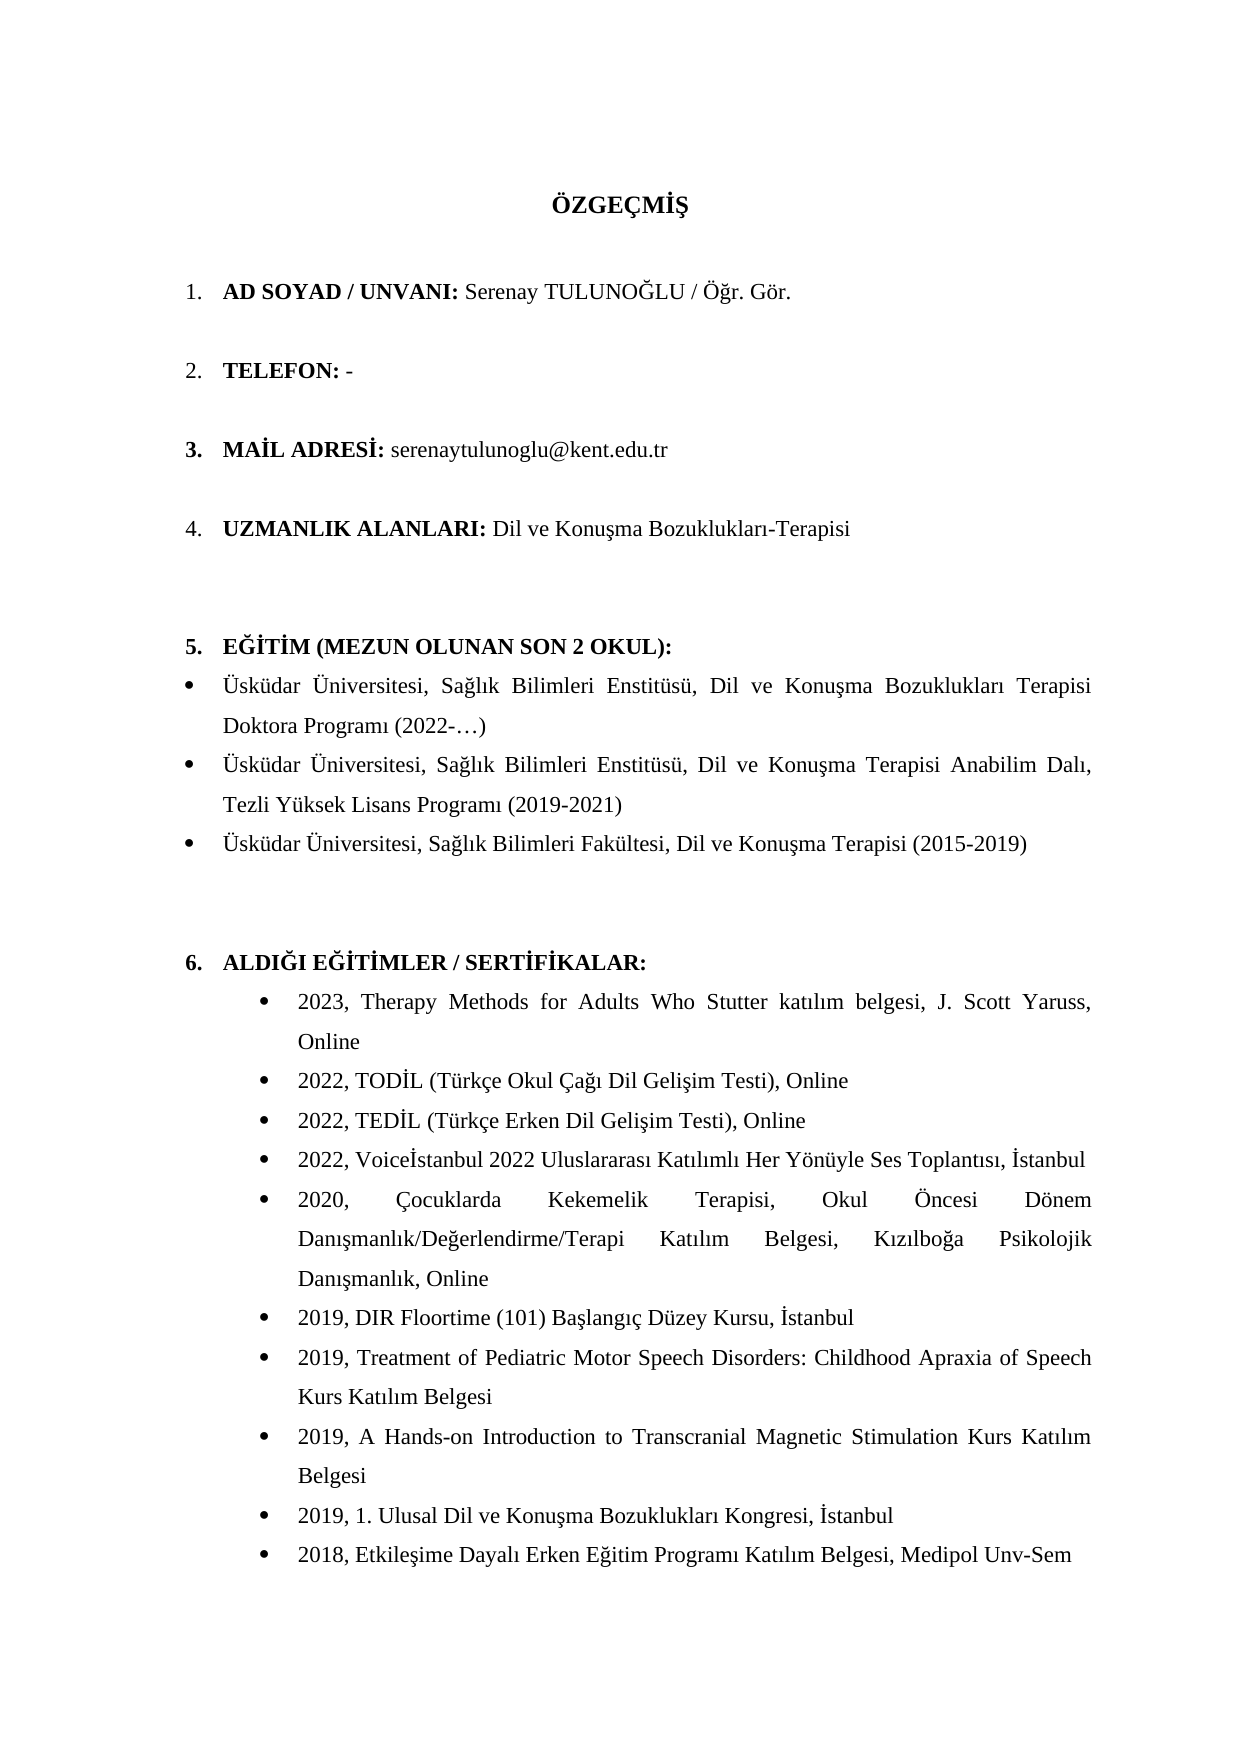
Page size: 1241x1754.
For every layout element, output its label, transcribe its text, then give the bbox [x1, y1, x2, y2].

list MAİL ADRESİ: serenaytulunoglu@kent.edu.tr [185, 436, 1093, 462]
list UZMANLIK ALANLARI: Dil ve Konuşma Bozuklukları-Terapisi [185, 515, 1093, 541]
list 2019, 1. Ulusal Dil ve Konuşma Bozuklukları Kongresi, İstanbul [260, 1502, 1093, 1528]
list 2019, DIR Floortime (101) Başlangıç Düzey Kursu, İstanbul [260, 1304, 1093, 1331]
list 2023, Therapy Methods for Adults Who Stutter katılım belgesi, J. Scott Yaruss, Online [260, 988, 1093, 1054]
text ÖZGEÇMİŞ [148, 191, 1093, 219]
list AD SOYAD / UNVANI: Serenay TULUNOĞLU / Öğr. Gör. [185, 278, 1093, 304]
list 2020, Çocuklarda Kekemelik Terapisi, Okul Öncesi Dönem Danışmanlık/Değerlendirme/Terapi Katılım Belgesi, Kızılboğa Psikolojik Danışmanlık, Online [260, 1186, 1093, 1291]
list Üsküdar Üniversitesi, Sağlık Bilimleri Enstitüsü, Dil ve Konuşma Bozuklukları Terapisi Doktora Programı (2022-…) [185, 673, 1093, 738]
list Üsküdar Üniversitesi, Sağlık Bilimleri Enstitüsü, Dil ve Konuşma Terapisi Anabilim Dalı, Tezli Yüksek Lisans Programı (2019-2021) [185, 752, 1093, 817]
list 2022, TEDİL (Türkçe Erken Dil Gelişim Testi), Online [260, 1107, 1093, 1133]
list 2018, Etkileşime Dayalı Erken Eğitim Programı Katılım Belgesi, Medipol Unv-Sem [260, 1541, 1093, 1567]
list 2019, Treatment of Pediatric Motor Speech Disorders: Childhood Apraxia of Speech Kurs Katılım Belgesi [260, 1344, 1093, 1409]
list ALDIĞI EĞİTİMLER / SERTİFİKALAR: [185, 949, 1093, 975]
list 2022, Voiceİstanbul 2022 Uluslararası Katılımlı Her Yönüyle Ses Toplantısı, İstanbul [260, 1146, 1093, 1173]
list EĞİTİM (MEZUN OLUNAN SON 2 OKUL): [185, 633, 1093, 659]
list TELEFON: - [185, 357, 1093, 383]
list 2019, A Hands-on Introduction to Transcranial Magnetic Stimulation Kurs Katılım Belgesi [260, 1423, 1093, 1488]
list 2022, TODİL (Türkçe Okul Çağı Dil Gelişim Testi), Online [260, 1067, 1093, 1094]
list Üsküdar Üniversitesi, Sağlık Bilimleri Fakültesi, Dil ve Konuşma Terapisi (2015-2019) [185, 831, 1093, 857]
